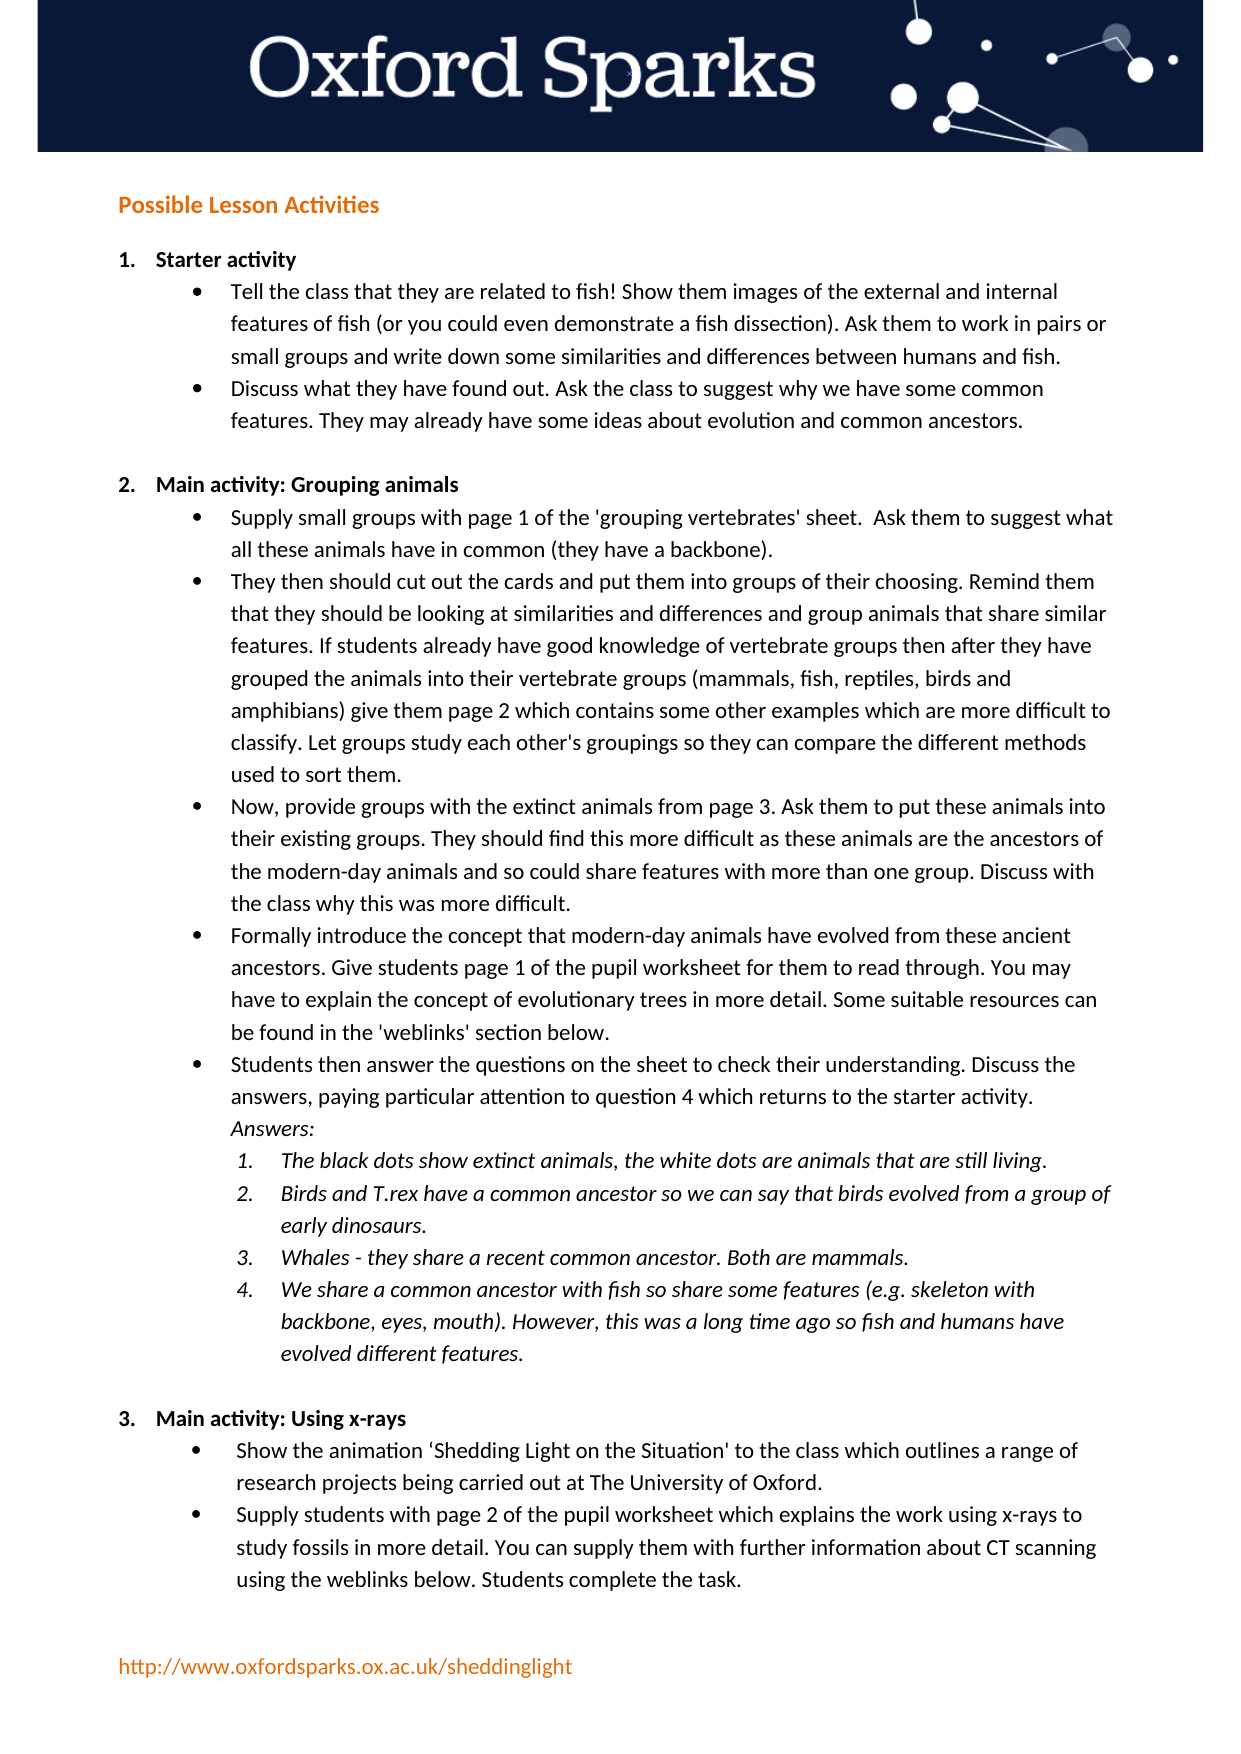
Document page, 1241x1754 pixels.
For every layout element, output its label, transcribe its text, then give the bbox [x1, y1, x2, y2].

picture [37, 0, 1204, 152]
list Formally introduce the concept that modern-day animals have evolved from these ancient ancestors. Give students page 1 of the pupil worksheet for them to read through. You may have to explain the concept of evolutionary trees in more detail. Some suitable resources can be found in the 'weblinks' section below. [193, 921, 1122, 1046]
list Whales - they share a recent common ancestor. Both are mammals. [236, 1243, 1122, 1271]
list Show the animation ‘Shedding Light on the Situation' to the class which outlines a range of research projects being carried out at The University of Oxford. [192, 1436, 1122, 1496]
list Supply small groups with page 1 of the 'grouping vertebrates' sheet. Ask them to suggest what all these animals have in common (they have a backbone). [193, 503, 1122, 563]
list Tell the class that they are related to fish! Show them images of the external and internal features of fish (or you could even demonstrate a fish dissection). Ask them to work in pairs or small groups and write down some similarities and differences between humans and fish. [193, 277, 1122, 370]
list Discuss what they have found out. Ask the class to suggest why we have some common features. They may already have some ideas about evolution and common ancestors. [193, 374, 1122, 434]
list They then should cut out the cards and put them into groups of their choosing. Remind them that they should be looking at similarities and differences and group animals that share similar features. If students already have good knowledge of vertebrate groups then after they have grouped the animals into their vertebrate groups (mammals, fish, reptiles, birds and amphibians) give them page 2 which contains some other examples which are more difficult to classify. Let groups study each other's groupings so they can compare the different methods used to sort them. [193, 567, 1122, 788]
list Main activity: Using x-rays [118, 1404, 1122, 1432]
list Birds and T.rex have a common ancestor so we can say that birds evolved from a group of early dinosaurs. [236, 1179, 1122, 1239]
list We share a common ancestor with fish so share some features (e.g. skeleton with backbone, eyes, mouth). However, this was a long time ago so fish and humans have evolved different features. [236, 1275, 1122, 1368]
list Starter activity [118, 245, 1122, 273]
list Now, provide groups with the extinct animals from page 3. Ask them to put these animals into their existing groups. They should find this more difficult as these animals are the ancestors of the modern-day animals and so could share features with more than one group. Discuss with the class why this was more difficult. [193, 792, 1122, 917]
list Answers: [231, 1114, 1122, 1142]
text Possible Lesson Activities [118, 189, 1122, 220]
list Supply students with page 2 of the pupil worksheet which explains the work using x-rays to study fossils in more detail. You can supply them with further information about CT scanning using the weblinks below. Students complete the task. [192, 1501, 1122, 1593]
list Students then answer the questions on the sheet to check their understanding. Discuss the answers, paying particular attention to question 4 which returns to the starter activity. [193, 1050, 1122, 1110]
list Main activity: Grouping animals [118, 471, 1122, 498]
list The black dots show extinct animals, the white dots are animals that are still living. [236, 1146, 1122, 1174]
